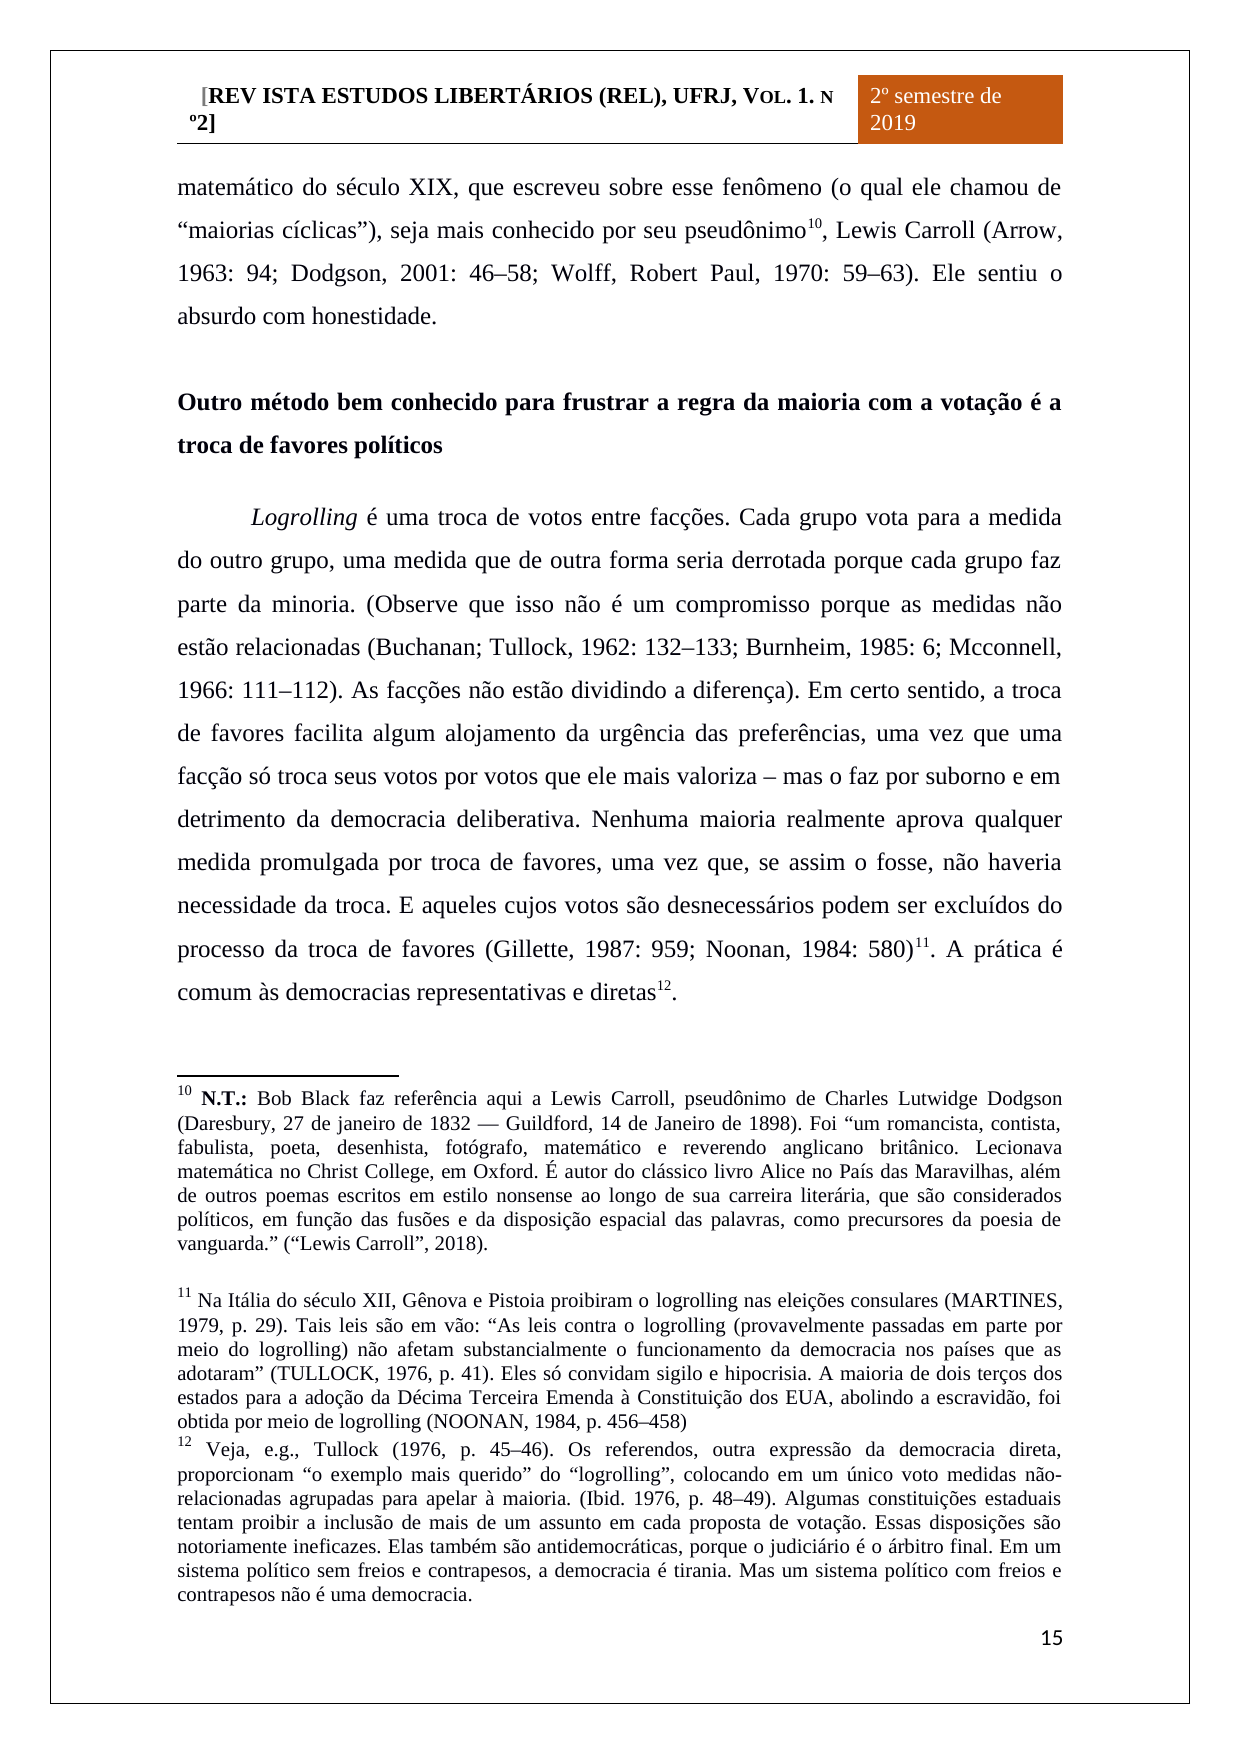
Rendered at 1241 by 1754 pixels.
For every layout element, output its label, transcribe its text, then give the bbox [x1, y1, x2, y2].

text Outro método bem conhecido para frustrar a regra da maioria com a votação é a troca de favores políticos [177, 387, 1063, 459]
text Logrolling é uma troca de votos entre facções. Cada grupo vota para a medida do outro grupo, uma medida que de outra forma seria derrotada porque cada grupo faz parte da minoria. (Observe que isso não é um compromisso porque as medidas não estão relacionadas (Buchanan; Tullock, 1962: 132–133; Burnheim, 1985: 6; Mcconnell, 1966: 111–112). As facções não estão dividindo a diferença). Em certo sentido, a troca de favores facilita algum alojamento da urgência das preferências, uma vez que uma facção só troca seus votos por votos que ele mais valoriza – mas o faz por suborno e em detrimento da democracia deliberativa. Nenhuma maioria realmente aprova qualquer medida promulgada por troca de favores, uma vez que, se assim o fosse, não haveria necessidade da troca. E aqueles cujos votos são desnecessários podem ser excluídos do processo da troca de favores (Gillette, 1987: 959; Noonan, 1984: 580). A prática é comum às democracias representativas e diretas. [177, 502, 1063, 1006]
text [177, 172, 1063, 330]
